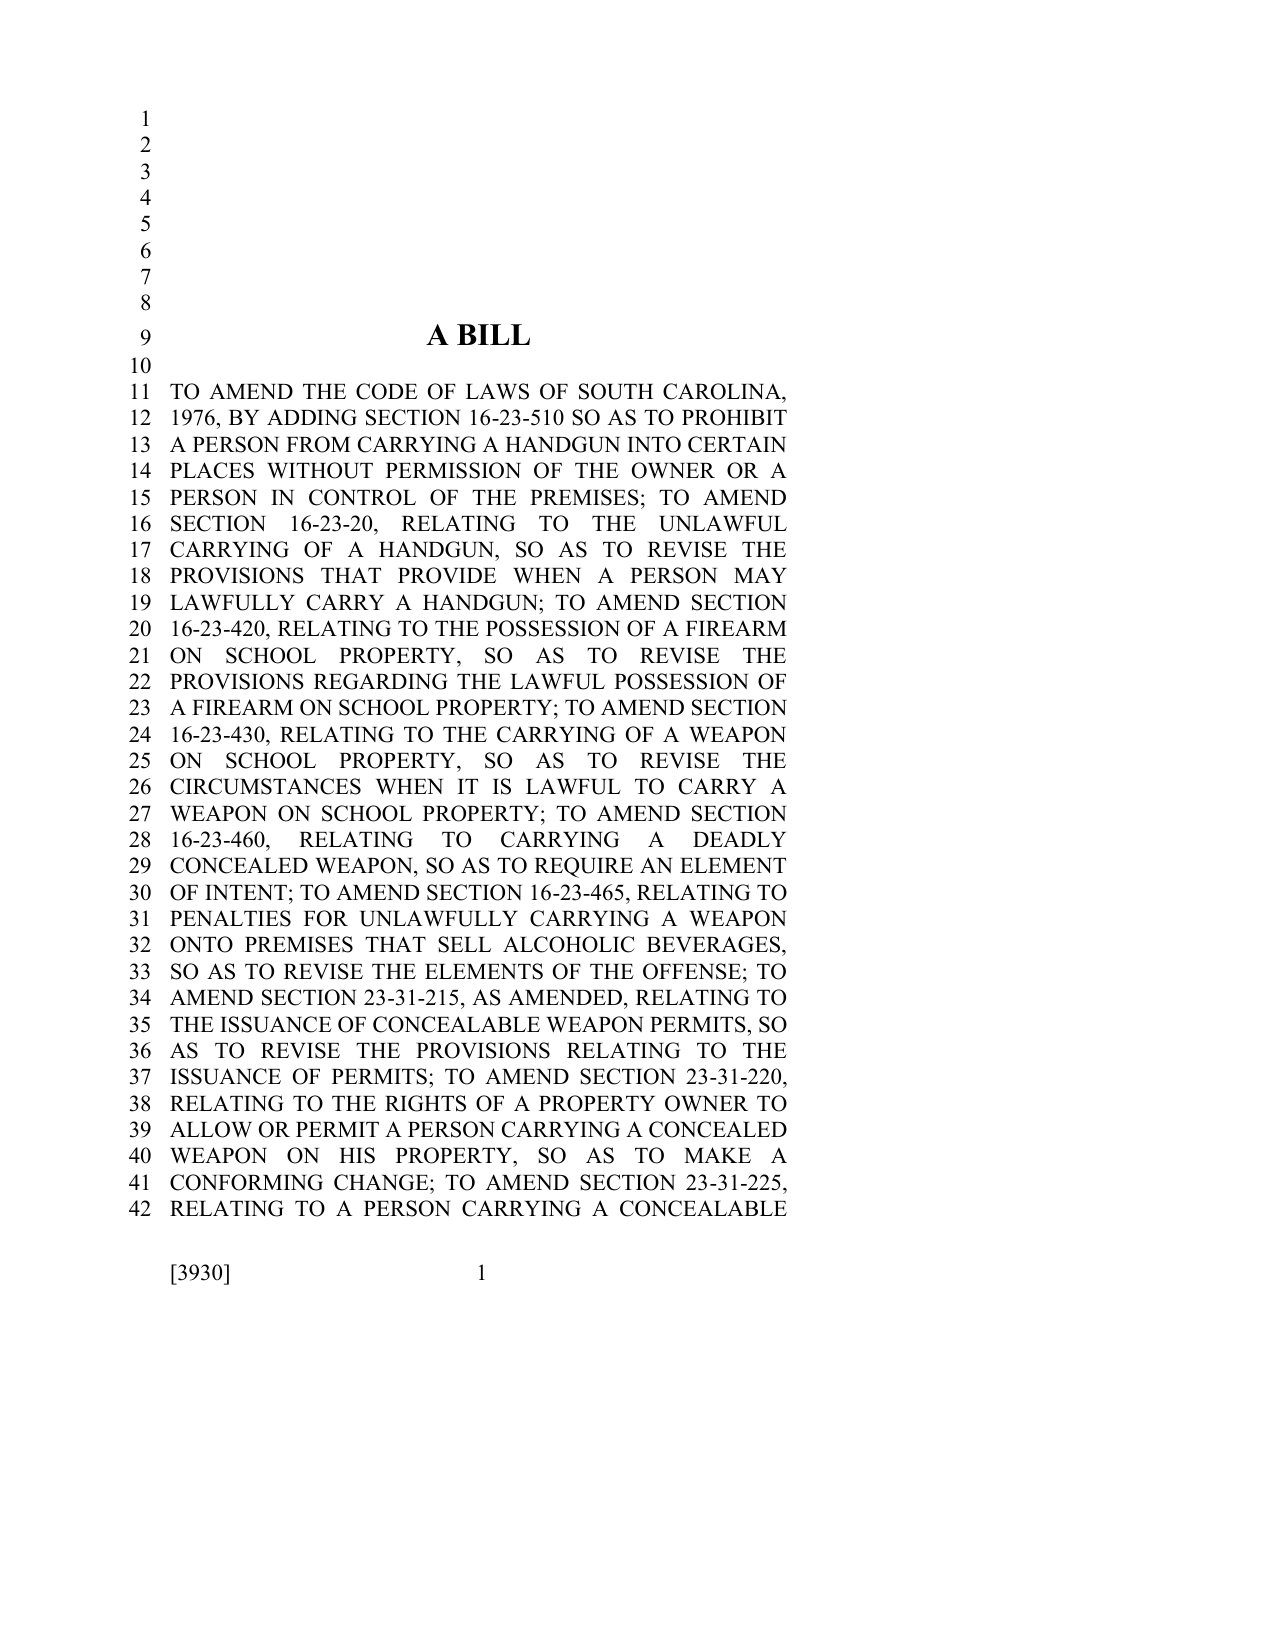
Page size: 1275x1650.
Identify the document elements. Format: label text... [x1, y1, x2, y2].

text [169, 378, 787, 1221]
text A BILL [169, 316, 787, 352]
